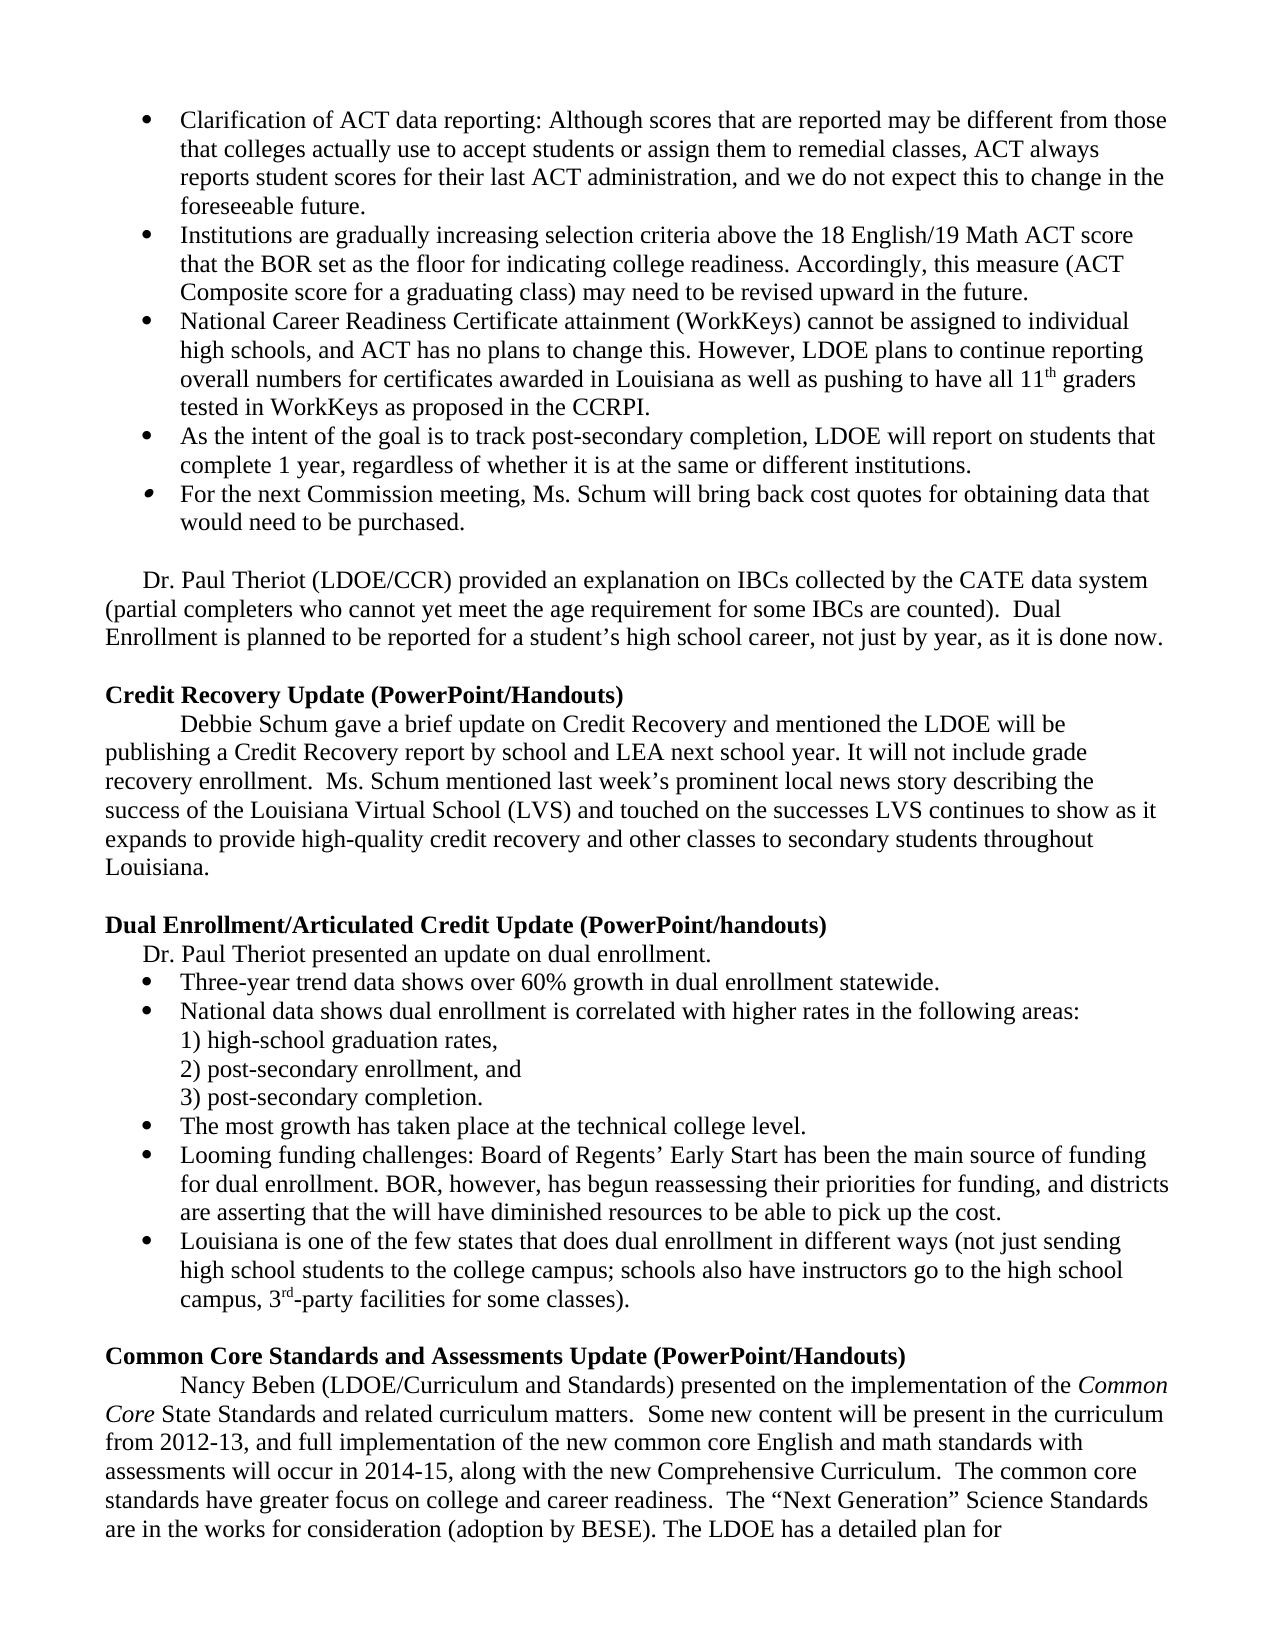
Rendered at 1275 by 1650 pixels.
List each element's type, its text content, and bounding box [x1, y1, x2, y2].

text Dual Enrollment/Articulated Credit Update (PowerPoint/handouts) [105, 910, 1170, 939]
list Institutions are gradually increasing selection criteria above the 18 English/19 Math ACT score that the BOR set as the floor for indicating college readiness. Accordingly, this measure (ACT Composite score for a graduating class) may need to be revised upward in the future. [142, 220, 1170, 306]
list Louisiana is one of the few states that does dual enrollment in different ways (not just sending high school students to the college campus; schools also have instructors go to the high school campus, 3rd-party facilities for some classes). [142, 1226, 1170, 1312]
list National Career Readiness Certificate attainment (WorkKeys) cannot be assigned to individual high schools, and ACT has no plans to change this. However, LDOE plans to continue reporting overall numbers for certificates awarded in Louisiana as well as pushing to have all 11th graders tested in WorkKeys as proposed in the CCRPI. [142, 306, 1170, 421]
text Debbie Schum gave a brief update on Credit Recovery and mentioned the LDOE will be publishing a Credit Recovery report by school and LEA next school year. It will not include grade recovery enrollment. Ms. Schum mentioned last week’s prominent local news story describing the success of the Louisiana Virtual School (LVS) and touched on the successes LVS continues to show as it expands to provide high-quality credit recovery and other classes to secondary students throughout Louisiana. [105, 709, 1170, 881]
list National data shows dual enrollment is correlated with higher rates in the following areas: [142, 996, 1170, 1025]
text 3) post-secondary completion. [180, 1082, 1170, 1111]
list Clarification of ACT data reporting: Although scores that are reported may be different from those that colleges actually use to accept students or assign them to remedial classes, ACT always reports student scores for their last ACT administration, and we do not expect this to change in the foreseeable future. [142, 105, 1170, 220]
list Three-year trend data shows over 60% growth in dual enrollment statewide. [142, 967, 1170, 996]
text Dr. Paul Theriot presented an update on dual enrollment. [105, 939, 1170, 967]
text 2) post-secondary enrollment, and [180, 1054, 1170, 1082]
list Looming funding challenges: Board of Regents’ Early Start has been the main source of funding for dual enrollment. BOR, however, has begun reassessing their priorities for funding, and districts are asserting that the will have diminished resources to be able to pick up the cost. [142, 1140, 1170, 1226]
text 1) high-school graduation rates, [180, 1025, 1170, 1054]
list As the intent of the goal is to track post-secondary completion, LDOE will report on students that complete 1 year, regardless of whether it is at the same or different institutions. [142, 421, 1170, 479]
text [105, 1370, 1170, 1542]
list For the next Commission meeting, Ms. Schum will bring back cost quotes for obtaining data that would need to be purchased. [142, 479, 1170, 536]
text Dr. Paul Theriot (LDOE/CCR) provided an explanation on IBCs collected by the CATE data system (partial completers who cannot yet meet the age requirement for some IBCs are counted). Dual Enrollment is planned to be reported for a student’s high school career, not just by year, as it is done now. [105, 565, 1170, 651]
text Common Core Standards and Assessments Update (PowerPoint/Handouts) [105, 1341, 1170, 1370]
text Credit Recovery Update (PowerPoint/Handouts) [105, 680, 1170, 709]
list The most growth has taken place at the technical college level. [142, 1111, 1170, 1140]
